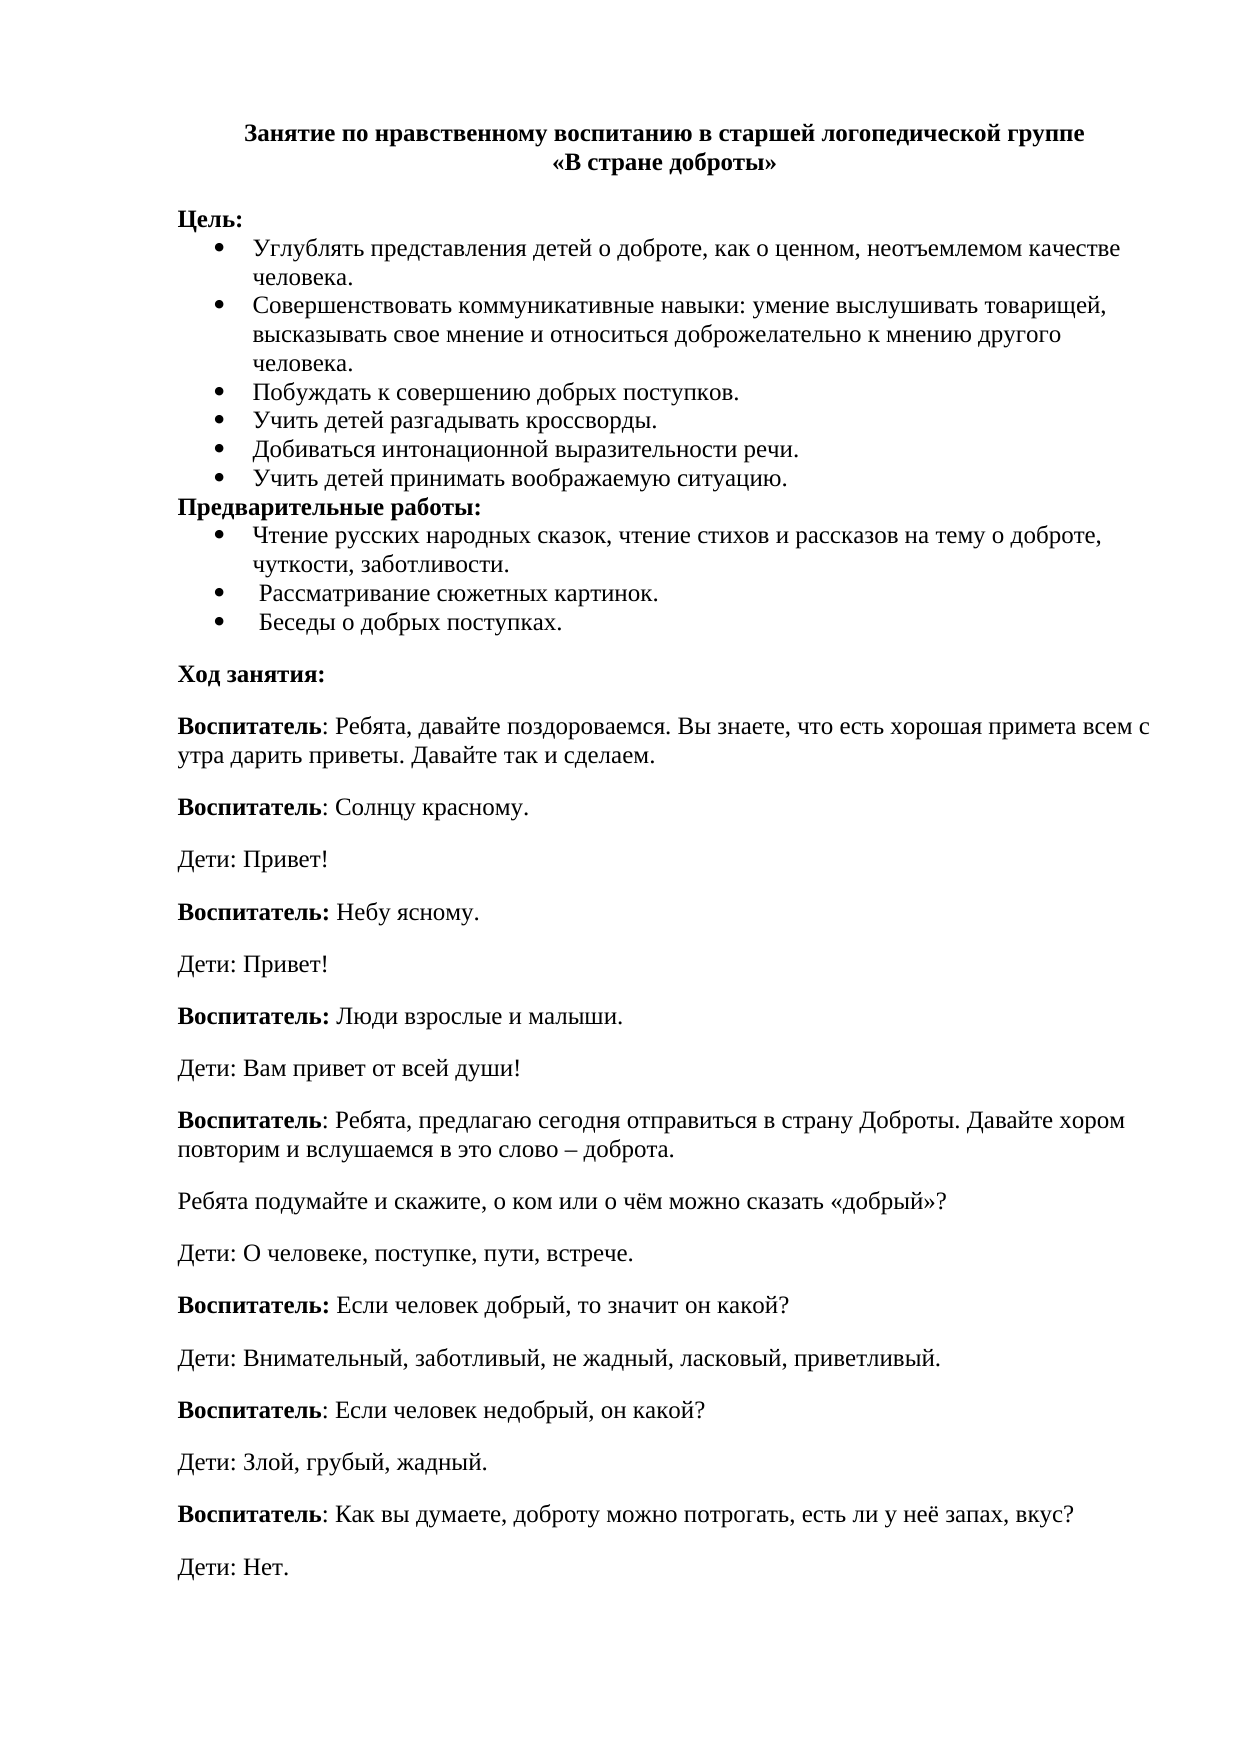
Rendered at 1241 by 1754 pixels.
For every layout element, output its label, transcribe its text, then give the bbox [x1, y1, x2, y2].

text Воспитатель: Люди взрослые и малыши. [177, 1001, 1152, 1030]
text Дети: Привет! [177, 949, 1152, 977]
text Дети: Внимательный, заботливый, не жадный, ласковый, приветливый. [177, 1343, 1152, 1372]
list Чтение русских народных сказок, чтение стихов и рассказов на тему о доброте, чуткости, заботливости. [215, 521, 1152, 578]
list Учить детей принимать воображаемую ситуацию. [215, 463, 1152, 492]
list Углублять представления детей о доброте, как о ценном, неотъемлемом качестве человека. [215, 233, 1152, 291]
list Беседы о добрых поступках. [215, 607, 1152, 636]
text Дети: Злой, грубый, жадный. [177, 1447, 1152, 1476]
list Совершенствовать коммуникативные навыки: умение выслушивать товарищей, высказывать свое мнение и относиться доброжелательно к мнению другого человека. [215, 291, 1152, 377]
text Воспитатель: Ребята, предлагаю сегодня отправиться в страну Доброты. Давайте хором повторим и вслушаемся в это слово – доброта. [177, 1105, 1152, 1163]
text Предварительные работы: [177, 492, 1152, 521]
list Побуждать к совершению добрых поступков. [215, 377, 1152, 406]
text Воспитатель: Солнцу красному. [177, 792, 1152, 821]
text Дети: Нет. [177, 1552, 1152, 1580]
text Занятие по нравственному воспитанию в старшей логопедической группе [177, 118, 1152, 147]
text Воспитатель: Если человек недобрый, он какой? [177, 1395, 1152, 1424]
text Воспитатель: Если человек добрый, то значит он какой? [177, 1291, 1152, 1319]
text «В стране доброты» [177, 147, 1152, 176]
list Учить детей разгадывать кроссворды. [215, 406, 1152, 434]
text Дети: О человеке, поступке, пути, встрече. [177, 1238, 1152, 1267]
text Воспитатель: Ребята, давайте поздороваемся. Вы знаете, что есть хорошая примета всем с утра дарить приветы. Давайте так и сделаем. [177, 711, 1152, 769]
text Воспитатель: Как вы думаете, доброту можно потрогать, есть ли у неё запах, вкус? [177, 1499, 1152, 1528]
list Рассматривание сюжетных картинок. [215, 578, 1152, 607]
text Воспитатель: Небу ясному. [177, 897, 1152, 925]
text Ход занятия: [177, 659, 1152, 688]
text Цель: [177, 204, 1152, 233]
text Дети: Привет! [177, 844, 1152, 873]
list Добиваться интонационной выразительности речи. [215, 434, 1152, 463]
text Дети: Вам привет от всей души! [177, 1053, 1152, 1082]
text Ребята подумайте и скажите, о ком или о чём можно сказать «добрый»? [177, 1186, 1152, 1215]
